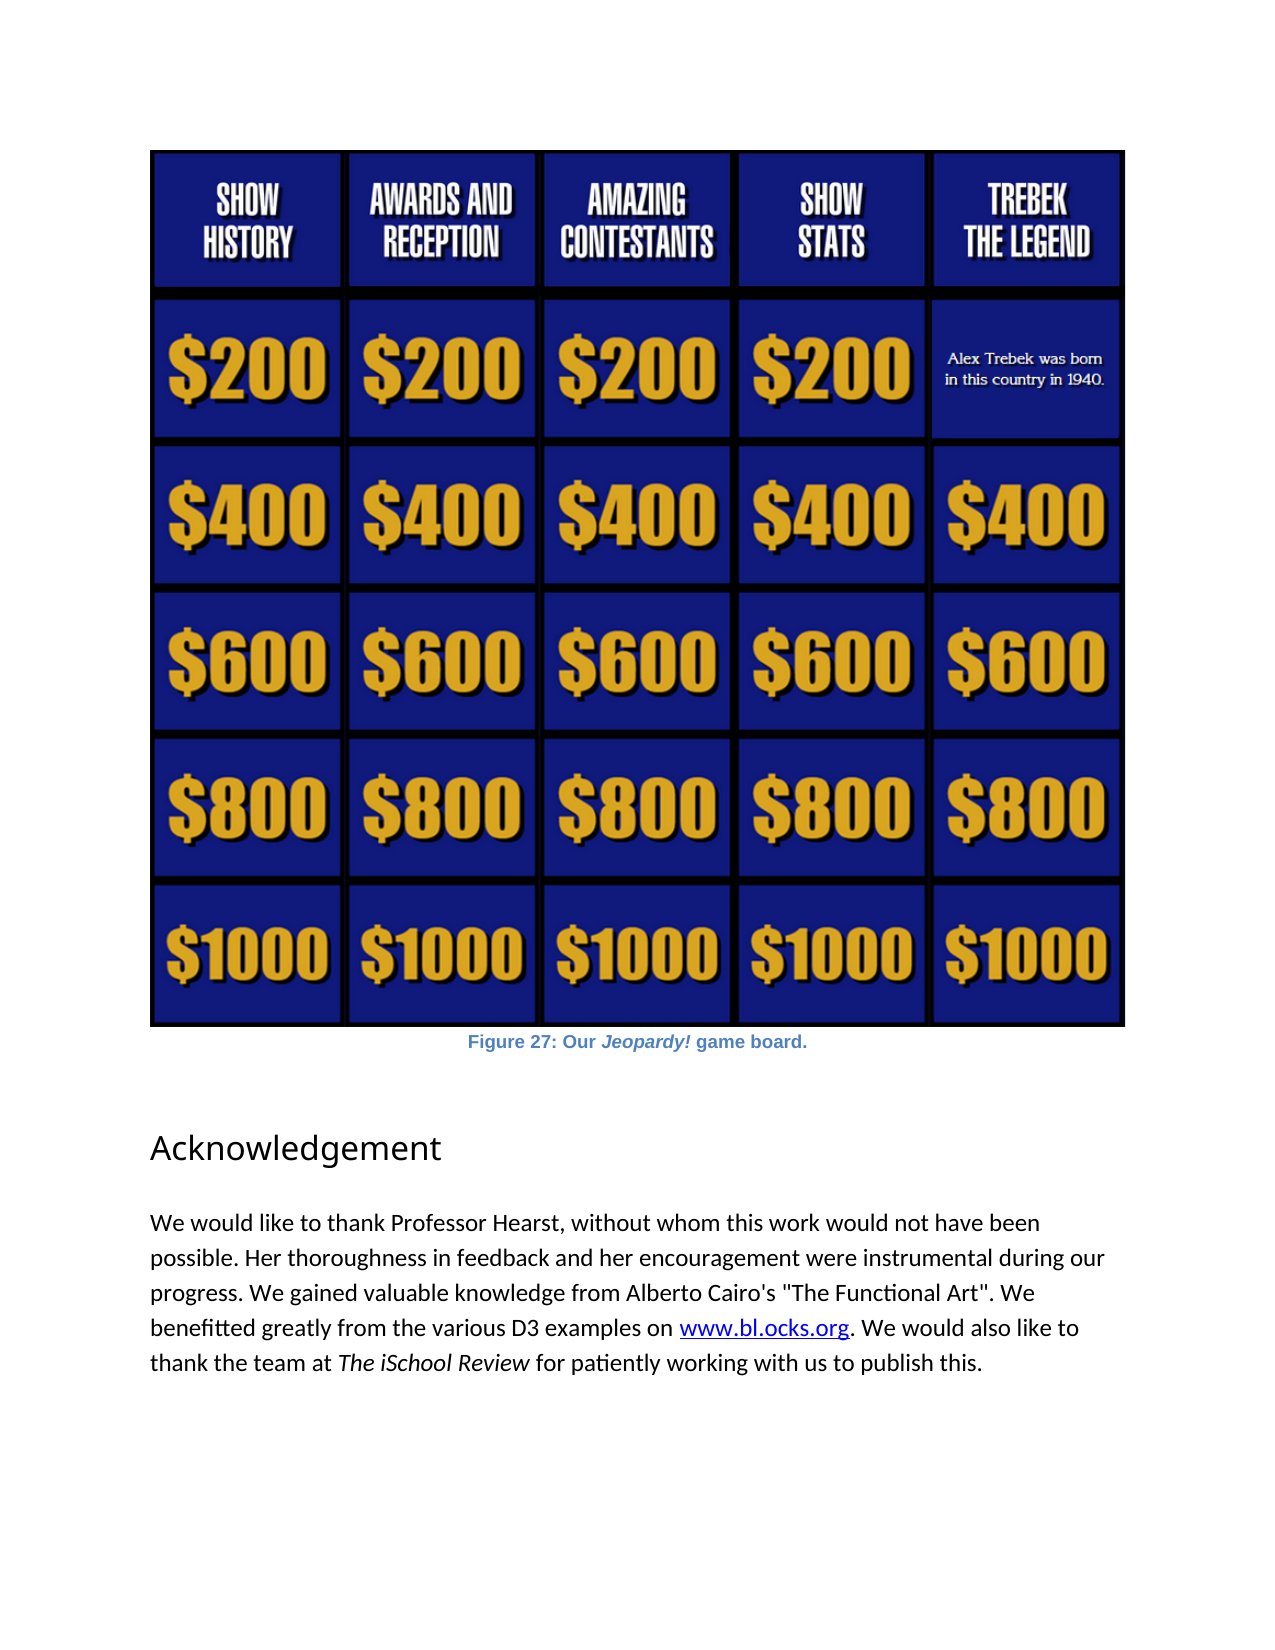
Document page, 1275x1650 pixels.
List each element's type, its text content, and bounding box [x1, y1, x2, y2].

text We would like to thank Professor Hearst, without whom this work would not have been possible. Her thoroughness in feedback and her encouragement were instrumental during our progress. We gained valuable knowledge from Alberto Cairo's "The Functional Art". We benefitted greatly from the various D3 examples on www.bl.ocks.org. We would also like to thank the team at The iSchool Review for patiently working with us to publish this. [150, 1207, 1125, 1377]
picture [150, 150, 1125, 1027]
subtitle Acknowledgement [150, 1124, 1125, 1170]
text Figure 27: Our Jeopardy! game board. [150, 1031, 1125, 1052]
